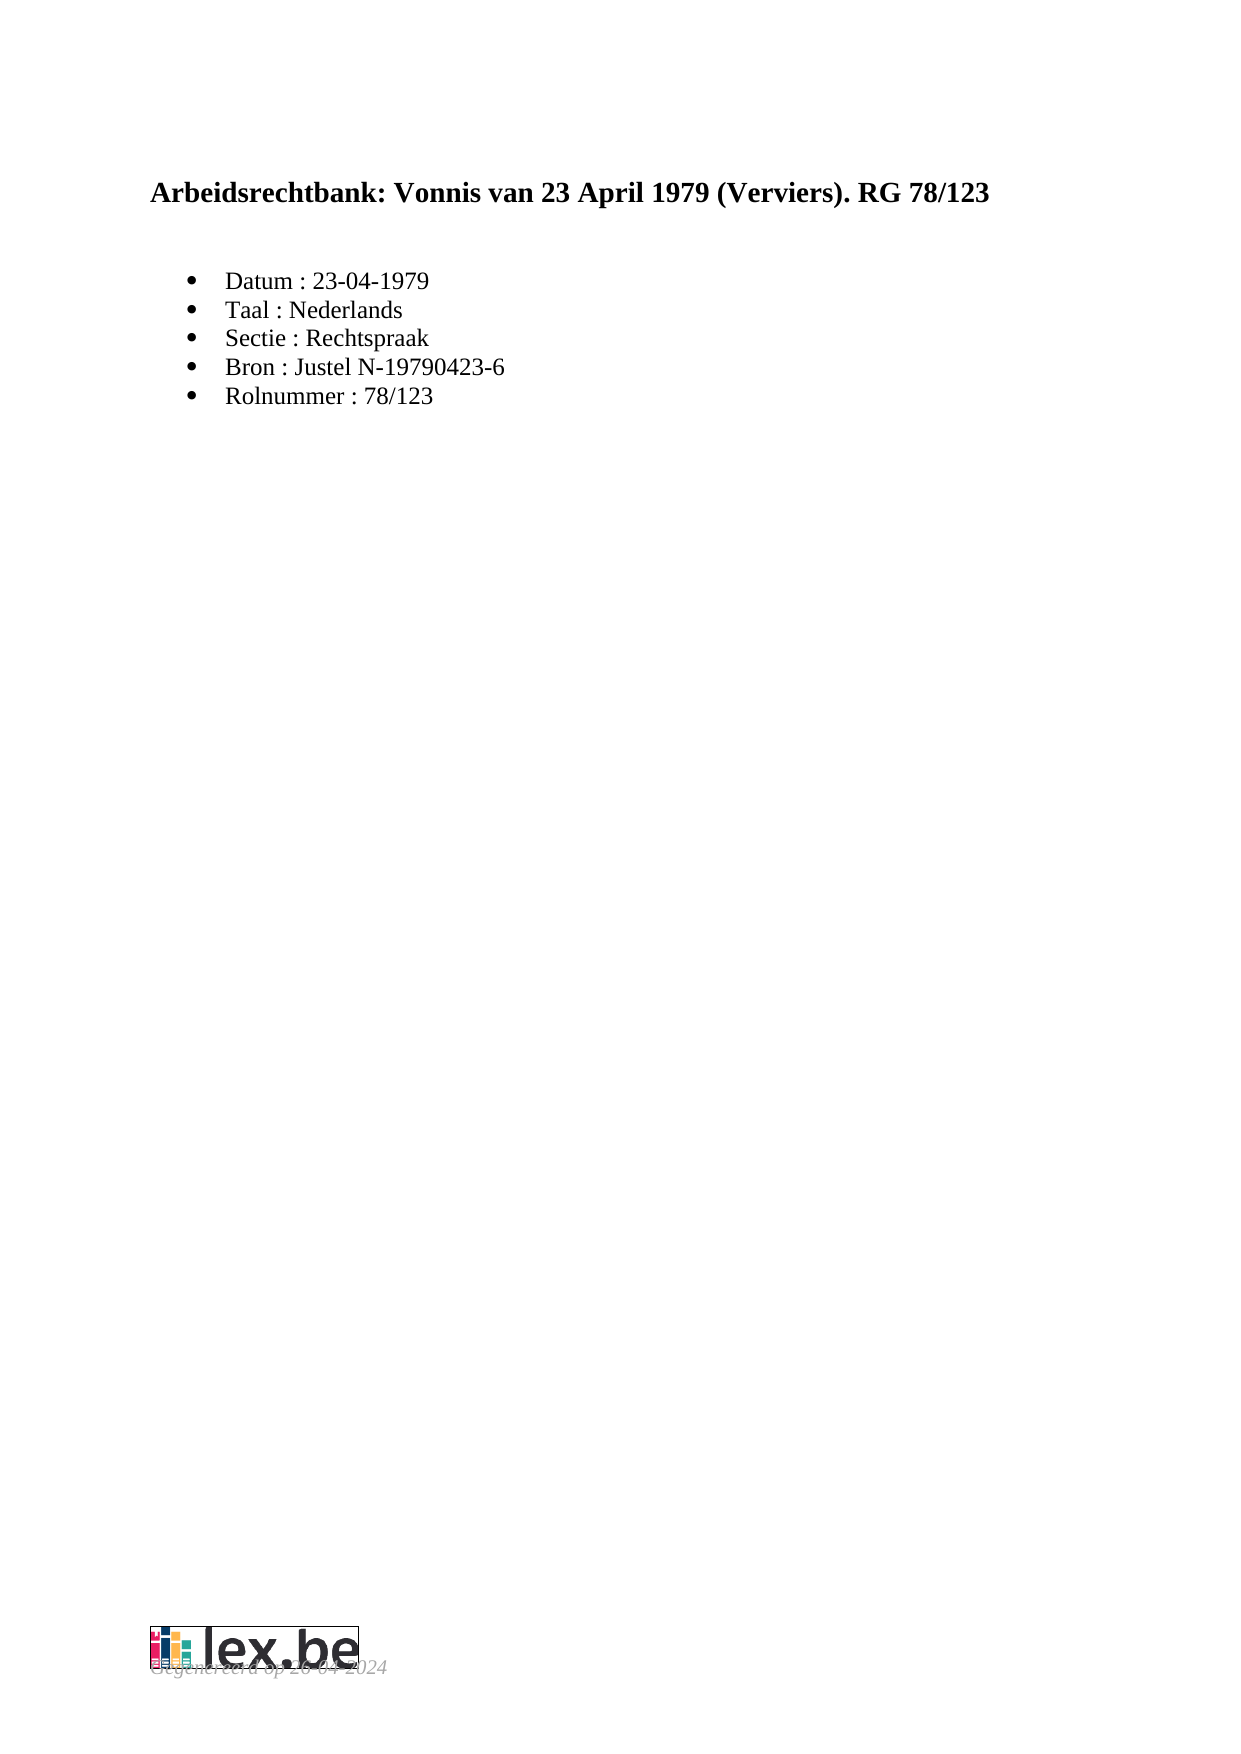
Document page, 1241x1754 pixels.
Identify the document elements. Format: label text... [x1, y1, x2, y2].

list Sectie : Rechtspraak [187, 323, 1090, 352]
list Rolnummer : 78/123 [187, 381, 1090, 410]
picture [151, 1627, 358, 1668]
list Bron : Justel N-19790423-6 [187, 352, 1090, 381]
list Datum : 23-04-1979 [187, 266, 1090, 295]
list Taal : Nederlands [187, 295, 1090, 323]
subtitle Arbeidsrechtbank: Vonnis van 23 April 1979 (Verviers). RG 78/123 [150, 175, 1090, 208]
